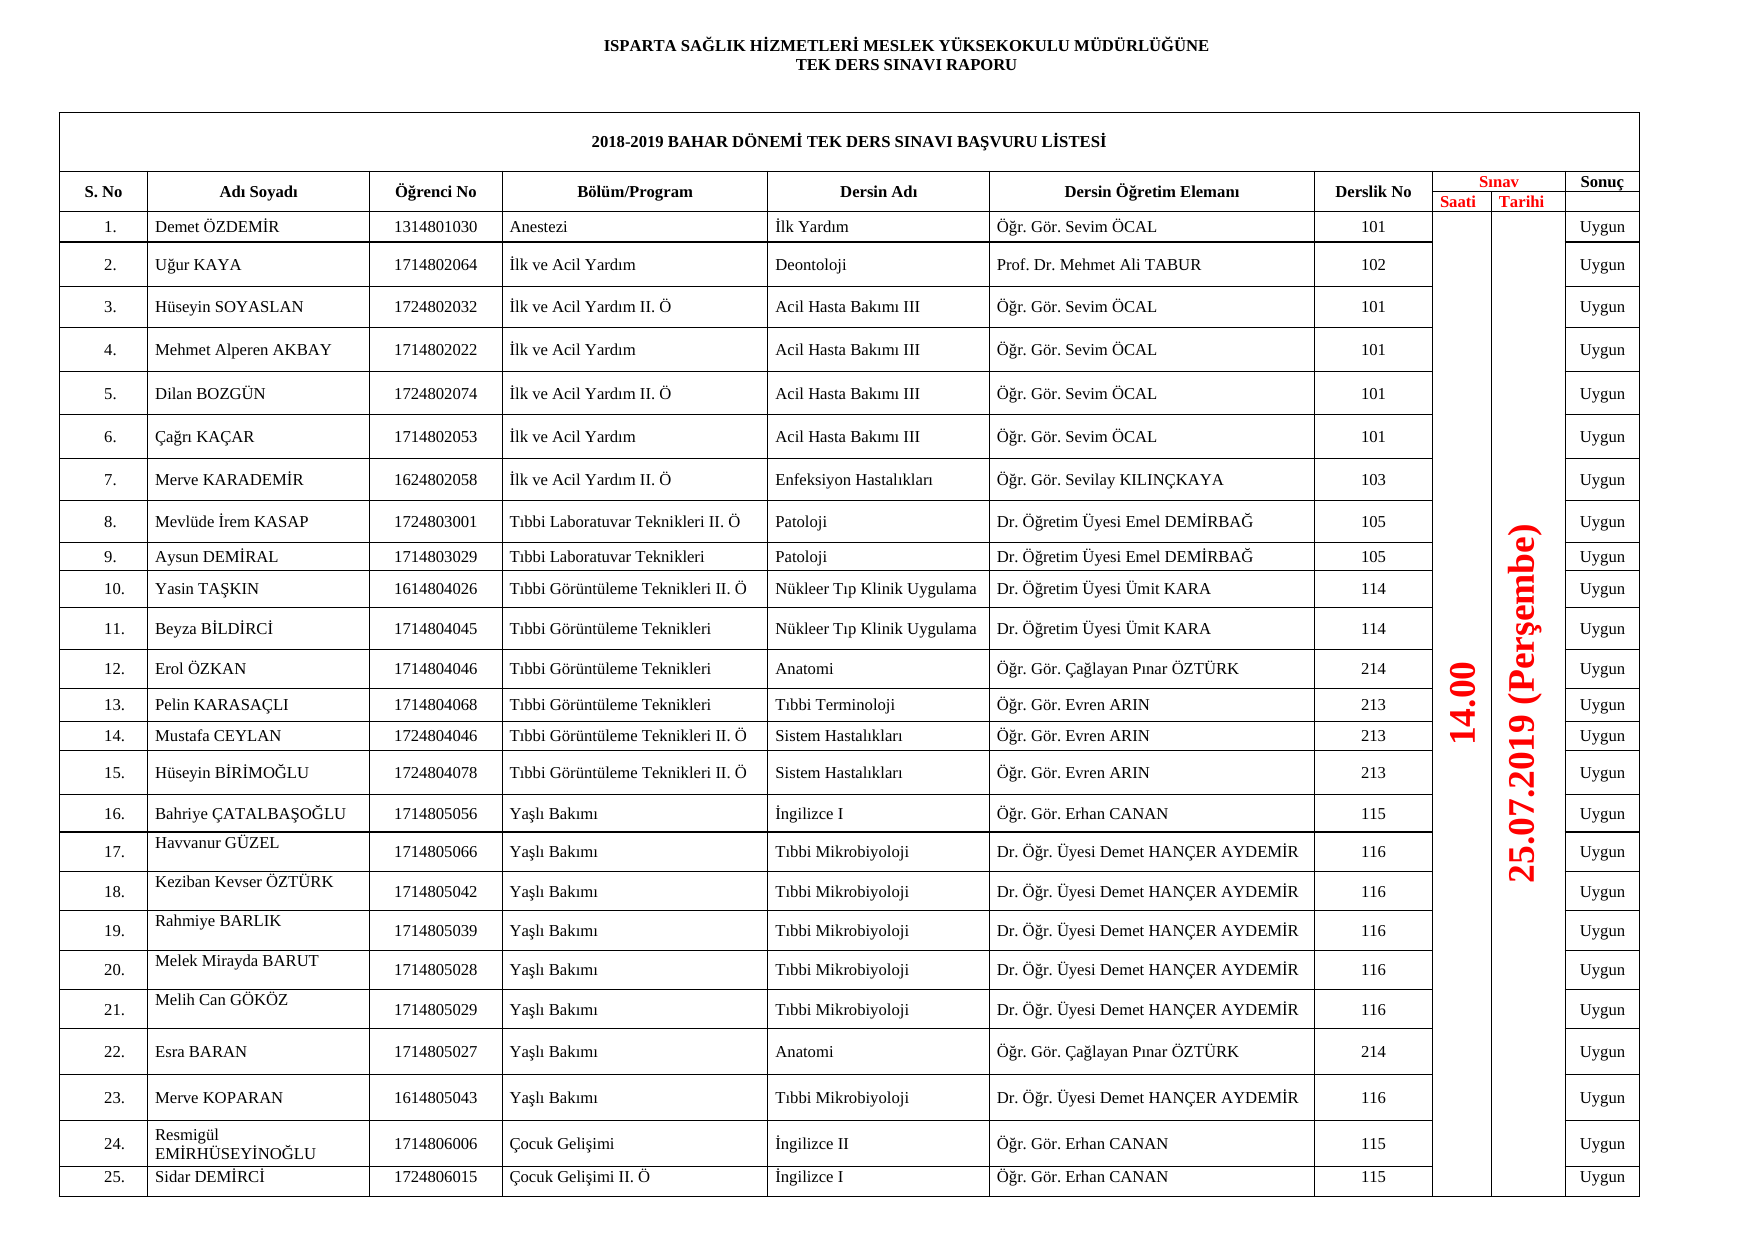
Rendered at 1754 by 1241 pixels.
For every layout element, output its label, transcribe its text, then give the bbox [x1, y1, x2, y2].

table_cell İlk ve Acil Yardım [503, 328, 767, 371]
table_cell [990, 1121, 1314, 1166]
table_cell Dr. Öğretim Üyesi Emel DEMİRBAĞ [990, 543, 1314, 569]
table_cell Derslik No [1315, 172, 1432, 211]
table_cell Tıbbi Terminoloji [768, 689, 989, 721]
table_cell 105 [1315, 543, 1432, 569]
table_cell [60, 328, 147, 371]
table_cell Uygun [1566, 608, 1639, 649]
table_cell 116 [1315, 990, 1432, 1028]
table_cell 101 [1315, 212, 1432, 241]
table_cell 1714804046 [370, 650, 502, 687]
table_cell Dilan BOZGÜN [148, 372, 369, 414]
table_cell Yaşlı Bakımı [503, 833, 767, 871]
table_cell Uygun [1566, 951, 1639, 989]
table_cell Sistem Hastalıkları [768, 722, 989, 750]
table_cell Aysun DEMİRAL [148, 543, 369, 569]
table_cell Dr. Öğretim Üyesi Emel DEMİRBAĞ [990, 501, 1314, 542]
table_cell Nükleer Tıp Klinik Uygulama [768, 571, 989, 607]
table_cell [60, 1121, 147, 1166]
table_cell Uygun [1566, 415, 1639, 458]
table_cell Uygun [1566, 543, 1639, 569]
table_cell Yaşlı Bakımı [503, 951, 767, 989]
table_cell Dr. Öğr. Üyesi Demet HANÇER AYDEMİR [990, 951, 1314, 989]
table_cell Uygun [1566, 795, 1639, 831]
table_cell [60, 722, 147, 750]
table_cell 116 [1315, 833, 1432, 871]
table_cell 116 [1315, 951, 1432, 989]
table_cell 213 [1315, 722, 1432, 750]
table_cell Sidar DEMİRCİ [148, 1167, 369, 1196]
table_cell [60, 689, 147, 721]
table_cell [60, 372, 147, 414]
table_cell Öğr. Gör. Sevim ÖCAL [990, 212, 1314, 241]
table_cell Öğr. Gör. Sevim ÖCAL [990, 287, 1314, 327]
table_cell 116 [1315, 1075, 1432, 1120]
table_cell Uygun [1566, 1075, 1639, 1120]
table_cell Dr. Öğr. Üyesi Demet HANÇER AYDEMİR [990, 872, 1314, 910]
table_cell 115 [1315, 795, 1432, 831]
table_cell 1614805043 [370, 1075, 502, 1120]
table_cell 1714806006 [370, 1121, 502, 1166]
table_cell Yaşlı Bakımı [503, 1075, 767, 1120]
table_header 2018-2019 BAHAR DÖNEMİ TEK DERS SINAVI BAŞVURU LİSTESİ [60, 113, 1639, 171]
table_cell Hüseyin SOYASLAN [148, 287, 369, 327]
table_cell Tıbbi Görüntüleme Teknikleri II. Ö [503, 722, 767, 750]
table_cell Tıbbi Görüntüleme Teknikleri [503, 689, 767, 721]
table_cell Sistem Hastalıkları [768, 751, 989, 794]
table_cell Mustafa CEYLAN [148, 722, 369, 750]
table_cell 116 [1315, 872, 1432, 910]
table_cell Dr. Öğr. Üyesi Demet HANÇER AYDEMİR [990, 1075, 1314, 1120]
table_cell 114 [1315, 608, 1432, 649]
table_cell Uygun [1566, 212, 1639, 241]
table_cell [60, 543, 147, 569]
table_cell Tıbbi Görüntüleme Teknikleri [503, 608, 767, 649]
table_cell Dr. Öğretim Üyesi Ümit KARA [990, 571, 1314, 607]
table_cell 213 [1315, 751, 1432, 794]
table_cell Çağrı KAÇAR [148, 415, 369, 458]
table_cell 115 [1315, 1121, 1432, 1166]
table_cell Bölüm/Program [503, 172, 767, 211]
table_cell 1714803029 [370, 543, 502, 569]
table_cell Uygun [1566, 1029, 1639, 1074]
table_cell Merve KOPARAN [148, 1075, 369, 1120]
table_cell Çocuk Gelişimi II. Ö [503, 1167, 767, 1196]
text TEK DERS SINAVI RAPORU [148, 54, 1606, 74]
table_cell İlk ve Acil Yardım [503, 243, 767, 286]
table_cell Uygun [1566, 689, 1639, 721]
table_cell Tıbbi Görüntüleme Teknikleri II. Ö [503, 751, 767, 794]
table_cell [60, 911, 147, 949]
table_cell 1724803001 [370, 501, 502, 542]
table_cell Rahmiye BARLIK [148, 911, 369, 949]
table_cell [60, 459, 147, 500]
table_cell Öğr. Gör. Çağlayan Pınar ÖZTÜRK [990, 650, 1314, 687]
table_cell İngilizce I [768, 795, 989, 831]
table_cell Dersin Adı [768, 172, 989, 211]
table_cell 1714805042 [370, 872, 502, 910]
table_cell 102 [1315, 243, 1432, 286]
table_cell Acil Hasta Bakımı III [768, 415, 989, 458]
table_cell Öğr. Gör. Sevim ÖCAL [990, 372, 1314, 414]
table_cell 1714805056 [370, 795, 502, 831]
table_cell [60, 571, 147, 607]
table_cell 101 [1315, 415, 1432, 458]
table_cell Tıbbi Mikrobiyoloji [768, 911, 989, 949]
table_cell [60, 287, 147, 327]
table_cell Öğr. Gör. Evren ARIN [990, 689, 1314, 721]
table_cell 1314801030 [370, 212, 502, 241]
table_cell 1724804078 [370, 751, 502, 794]
table_cell Uygun [1566, 872, 1639, 910]
table_cell 213 [1315, 689, 1432, 721]
table_cell Uygun [1566, 990, 1639, 1028]
table_cell Uygun [1566, 722, 1639, 750]
table_cell 214 [1315, 650, 1432, 687]
table_cell 105 [1315, 501, 1432, 542]
table_cell Demet ÖZDEMİR [148, 212, 369, 241]
table_cell 1624802058 [370, 459, 502, 500]
table_cell 1714805029 [370, 990, 502, 1028]
table_cell Uygun [1566, 372, 1639, 414]
table_cell Adı Soyadı [148, 172, 369, 211]
table_cell Uygun [1566, 328, 1639, 371]
table_cell Yaşlı Bakımı [503, 872, 767, 910]
table_cell Çocuk Gelişimi [503, 1121, 767, 1166]
table_cell Havvanur GÜZEL [148, 833, 369, 871]
table_cell 116 [1315, 911, 1432, 949]
table_cell [60, 415, 147, 458]
table_cell Tıbbi Mikrobiyoloji [768, 1075, 989, 1120]
table_cell 1714805027 [370, 1029, 502, 1074]
table_cell Resmigül EMİRHÜSEYİNOĞLU [148, 1121, 369, 1166]
table_cell Sınav [1433, 172, 1565, 191]
table_cell İlk ve Acil Yardım II. Ö [503, 287, 767, 327]
table_cell Uygun [1566, 833, 1639, 871]
table_cell Sonuç [1566, 172, 1639, 191]
table_cell 1714804068 [370, 689, 502, 721]
table_cell [60, 1029, 147, 1074]
table_cell Uygun [1566, 751, 1639, 794]
table_cell Dr. Öğretim Üyesi Ümit KARA [990, 608, 1314, 649]
table_cell 1714802064 [370, 243, 502, 286]
table_cell Anatomi [768, 650, 989, 687]
table_cell [60, 951, 147, 989]
table_cell Acil Hasta Bakımı III [768, 287, 989, 327]
table_cell Uğur KAYA [148, 243, 369, 286]
table_cell 214 [1315, 1029, 1432, 1074]
table_cell Uygun [1566, 571, 1639, 607]
table_cell 1714805028 [370, 951, 502, 989]
table_cell [60, 795, 147, 831]
table_cell [60, 608, 147, 649]
table_cell Esra BARAN [148, 1029, 369, 1074]
table_cell Saati [1433, 192, 1491, 211]
table_cell Öğrenci No [370, 172, 502, 211]
table_cell Dr. Öğr. Üyesi Demet HANÇER AYDEMİR [990, 990, 1314, 1028]
table_cell 101 [1315, 328, 1432, 371]
text ISPARTA SAĞLIK HİZMETLERİ MESLEK YÜKSEKOKULU MÜDÜRLÜĞÜNE [148, 35, 1606, 54]
table_cell [60, 650, 147, 687]
table_cell Yaşlı Bakımı [503, 990, 767, 1028]
table_cell İlk ve Acil Yardım II. Ö [503, 372, 767, 414]
table_cell Dersin Öğretim Elemanı [990, 172, 1314, 211]
table_cell Öğr. Gör. Sevim ÖCAL [990, 415, 1314, 458]
table_cell Anestezi [503, 212, 767, 241]
table_cell Pelin KARASAÇLI [148, 689, 369, 721]
table_cell Öğr. Gör. Sevilay KILINÇKAYA [990, 459, 1314, 500]
table_cell İlk ve Acil Yardım [503, 415, 767, 458]
table_cell Acil Hasta Bakımı III [768, 372, 989, 414]
table_cell 1724804046 [370, 722, 502, 750]
table_cell Tıbbi Mikrobiyoloji [768, 872, 989, 910]
table_cell [60, 833, 147, 871]
table_cell Hüseyin BİRİMOĞLU [148, 751, 369, 794]
table_cell 25.07.2019 (Perşembe) [1492, 212, 1565, 1196]
table_cell Uygun [1566, 650, 1639, 687]
table_cell Öğr. Gör. Erhan CANAN [990, 795, 1314, 831]
table_cell Erol ÖZKAN [148, 650, 369, 687]
table_cell 1724802032 [370, 287, 502, 327]
table_cell Mevlüde İrem KASAP [148, 501, 369, 542]
table_cell Uygun [1566, 911, 1639, 949]
table_cell 101 [1315, 372, 1432, 414]
table_cell [60, 990, 147, 1028]
table_cell İngilizce I [768, 1167, 989, 1196]
table_cell S. No [60, 172, 147, 211]
table_cell Öğr. Gör. Sevim ÖCAL [990, 328, 1314, 371]
table_cell Uygun [1566, 243, 1639, 286]
table_cell 1714802053 [370, 415, 502, 458]
table_cell Öğr. Gör. Evren ARIN [990, 751, 1314, 794]
table_cell Dr. Öğr. Üyesi Demet HANÇER AYDEMİR [990, 911, 1314, 949]
table_cell Yaşlı Bakımı [503, 911, 767, 949]
table_cell Tıbbi Laboratuvar Teknikleri [503, 543, 767, 569]
table_cell [60, 1167, 147, 1196]
table_cell 1714802022 [370, 328, 502, 371]
table_cell Patoloji [768, 543, 989, 569]
table_cell Prof. Dr. Mehmet Ali TABUR [990, 243, 1314, 286]
table_cell Tıbbi Mikrobiyoloji [768, 951, 989, 989]
table_cell Tıbbi Görüntüleme Teknikleri [503, 650, 767, 687]
table_cell 115 [1315, 1167, 1432, 1196]
table_cell 1714804045 [370, 608, 502, 649]
table_cell Yaşlı Bakımı [503, 795, 767, 831]
table_cell Melih Can GÖKÖZ [148, 990, 369, 1028]
table_cell [60, 872, 147, 910]
table_cell Uygun [1566, 287, 1639, 327]
table_cell [60, 243, 147, 286]
table_cell Merve KARADEMİR [148, 459, 369, 500]
table_cell 14.00 [1433, 212, 1491, 1196]
table_cell [60, 501, 147, 542]
table_cell Öğr. Gör. Çağlayan Pınar ÖZTÜRK [990, 1029, 1314, 1074]
table_cell 1714805039 [370, 911, 502, 949]
table_cell Mehmet Alperen AKBAY [148, 328, 369, 371]
table_cell Uygun [1566, 1167, 1639, 1196]
table_cell İngilizce II [768, 1121, 989, 1166]
table_cell 1614804026 [370, 571, 502, 607]
table_cell Tıbbi Mikrobiyoloji [768, 833, 989, 871]
table_cell Tıbbi Mikrobiyoloji [768, 990, 989, 1028]
table_cell [60, 751, 147, 794]
table_cell Uygun [1566, 459, 1639, 500]
table_cell Patoloji [768, 501, 989, 542]
table_cell [60, 212, 147, 241]
table_cell [60, 1075, 147, 1120]
table_cell Acil Hasta Bakımı III [768, 328, 989, 371]
table_cell Uygun [1566, 501, 1639, 542]
table_cell Öğr. Gör. Evren ARIN [990, 722, 1314, 750]
table_cell 1714805066 [370, 833, 502, 871]
table_cell Enfeksiyon Hastalıkları [768, 459, 989, 500]
table_cell 1724806015 [370, 1167, 502, 1196]
table_cell Yaşlı Bakımı [503, 1029, 767, 1074]
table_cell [990, 1167, 1314, 1196]
table_cell Yasin TAŞKIN [148, 571, 369, 607]
table_cell Anatomi [768, 1029, 989, 1074]
table_cell [1566, 192, 1639, 211]
table_cell Uygun [1566, 1121, 1639, 1166]
table_cell Dr. Öğr. Üyesi Demet HANÇER AYDEMİR [990, 833, 1314, 871]
table_cell 114 [1315, 571, 1432, 607]
table_cell 101 [1315, 287, 1432, 327]
table_cell Keziban Kevser ÖZTÜRK [148, 872, 369, 910]
table_cell Melek Mirayda BARUT [148, 951, 369, 989]
table_cell 1724802074 [370, 372, 502, 414]
table_cell Deontoloji [768, 243, 989, 286]
table_cell Beyza BİLDİRCİ [148, 608, 369, 649]
table_cell İlk ve Acil Yardım II. Ö [503, 459, 767, 500]
table_cell Bahriye ÇATALBAŞOĞLU [148, 795, 369, 831]
table_cell 103 [1315, 459, 1432, 500]
table_cell Nükleer Tıp Klinik Uygulama [768, 608, 989, 649]
table_cell İlk Yardım [768, 212, 989, 241]
table_cell Tarihi [1492, 192, 1565, 211]
table_cell Tıbbi Görüntüleme Teknikleri II. Ö [503, 571, 767, 607]
table_cell Tıbbi Laboratuvar Teknikleri II. Ö [503, 501, 767, 542]
